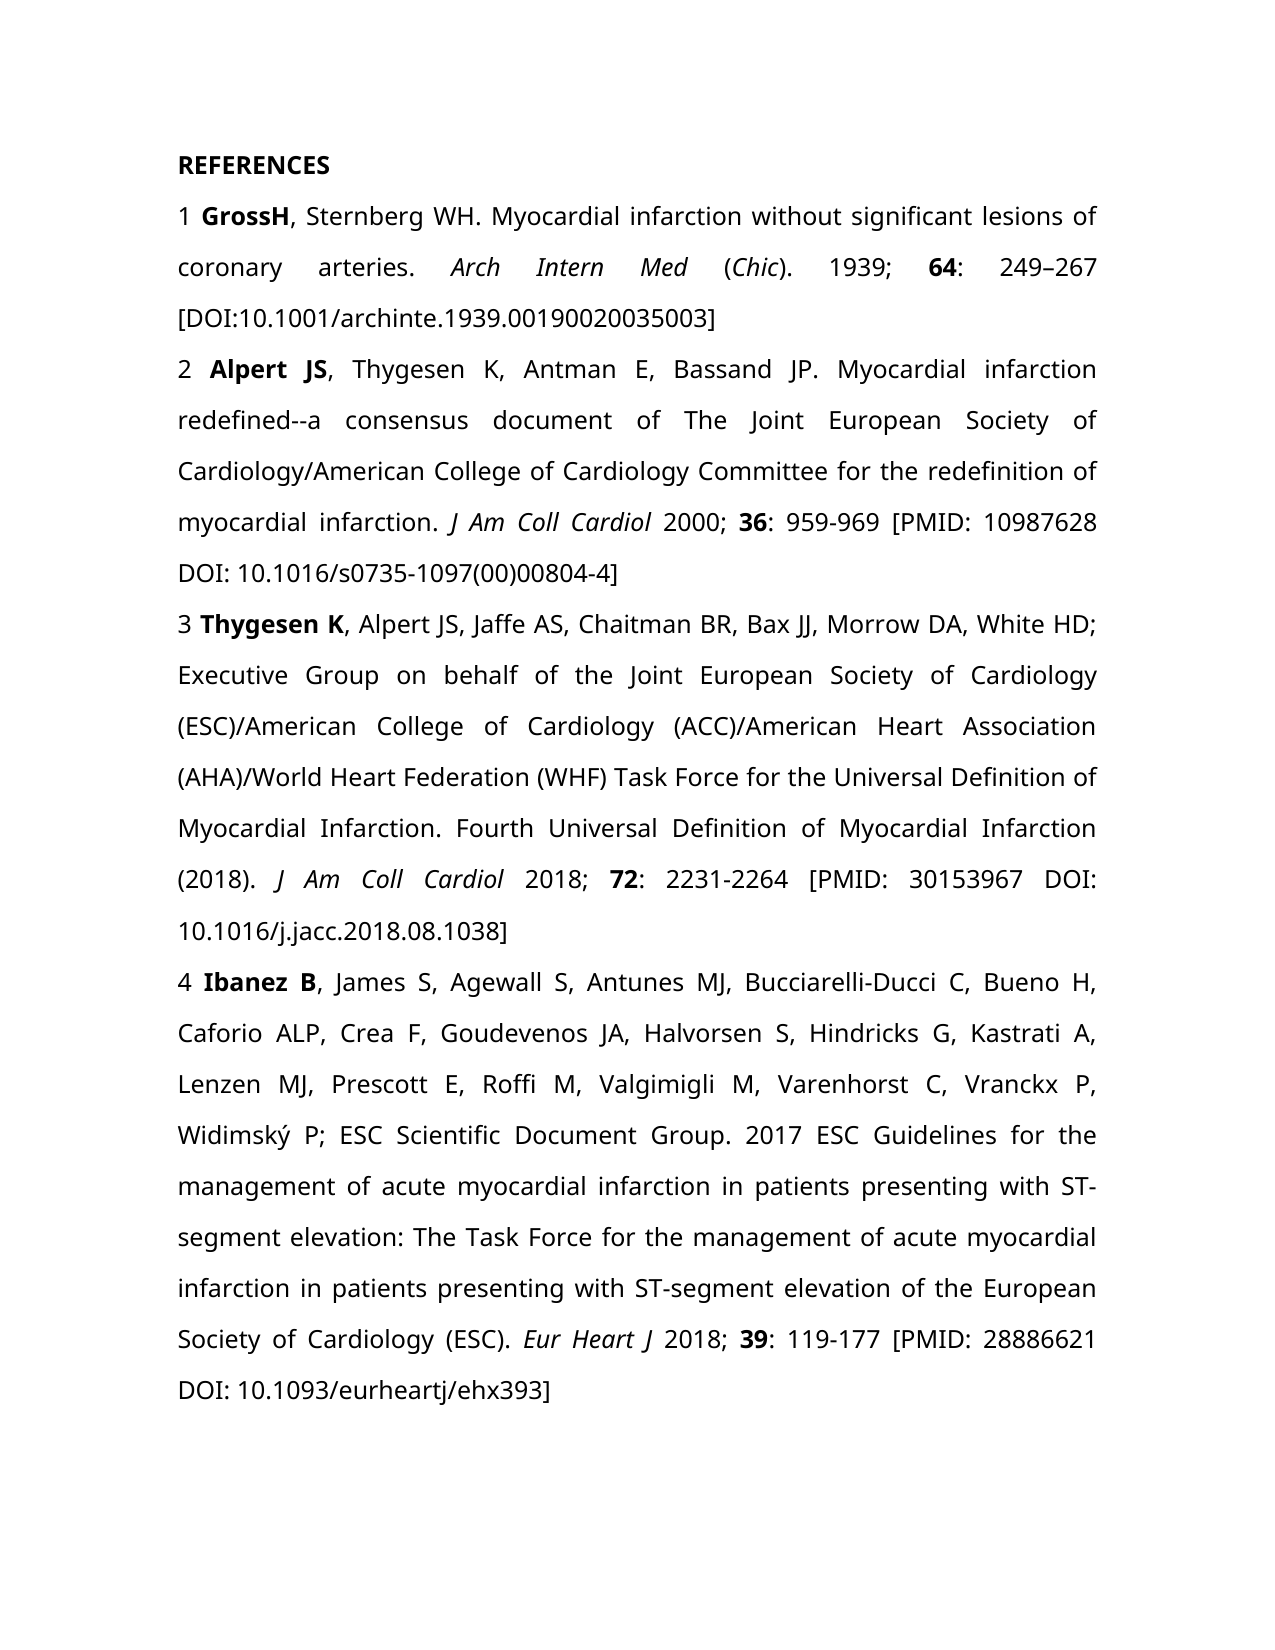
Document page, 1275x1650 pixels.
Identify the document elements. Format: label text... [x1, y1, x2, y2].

text 1 GrossH, Sternberg WH. Myocardial infarction without significant lesions of coronary arteries. Arch Intern Med (Chic). 1939; 64: 249–267 [DOI:10.1001/archinte.1939.00190020035003] [177, 199, 1098, 335]
text 3 Thygesen K, Alpert JS, Jaffe AS, Chaitman BR, Bax JJ, Morrow DA, White HD; Executive Group on behalf of the Joint European Society of Cardiology (ESC)/American College of Cardiology (ACC)/American Heart Association (AHA)/World Heart Federation (WHF) Task Force for the Universal Definition of Myocardial Infarction. Fourth Universal Definition of Myocardial Infarction (2018). J Am Coll Cardiol 2018; 72: 2231-2264 [PMID: 30153967 DOI: 10.1016/j.jacc.2018.08.1038] [177, 607, 1098, 947]
text 2 Alpert JS, Thygesen K, Antman E, Bassand JP. Myocardial infarction redefined--a consensus document of The Joint European Society of Cardiology/American College of Cardiology Committee for the redefinition of myocardial infarction. J Am Coll Cardiol 2000; 36: 959-969 [PMID: 10987628 DOI: 10.1016/s0735-1097(00)00804-4] [177, 352, 1098, 590]
text REFERENCES [177, 148, 1098, 182]
text 4 Ibanez B, James S, Agewall S, Antunes MJ, Bucciarelli-Ducci C, Bueno H, Caforio ALP, Crea F, Goudevenos JA, Halvorsen S, Hindricks G, Kastrati A, Lenzen MJ, Prescott E, Roffi M, Valgimigli M, Varenhorst C, Vranckx P, Widimský P; ESC Scientific Document Group. 2017 ESC Guidelines for the management of acute myocardial infarction in patients presenting with ST-segment elevation: The Task Force for the management of acute myocardial infarction in patients presenting with ST-segment elevation of the European Society of Cardiology (ESC). Eur Heart J 2018; 39: 119-177 [PMID: 28886621 DOI: 10.1093/eurheartj/ehx393] [177, 964, 1098, 1407]
